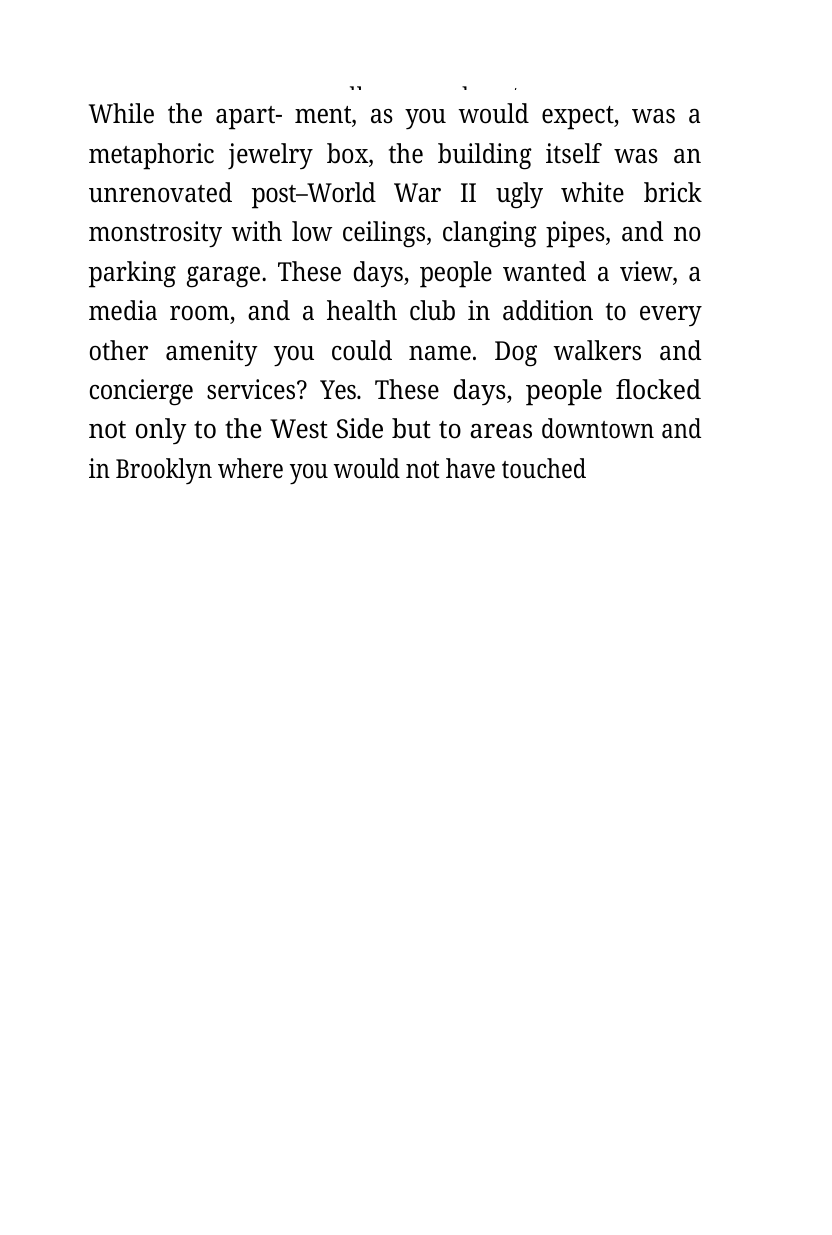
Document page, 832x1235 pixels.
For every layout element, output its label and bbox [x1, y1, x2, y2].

text [88, 96, 702, 486]
